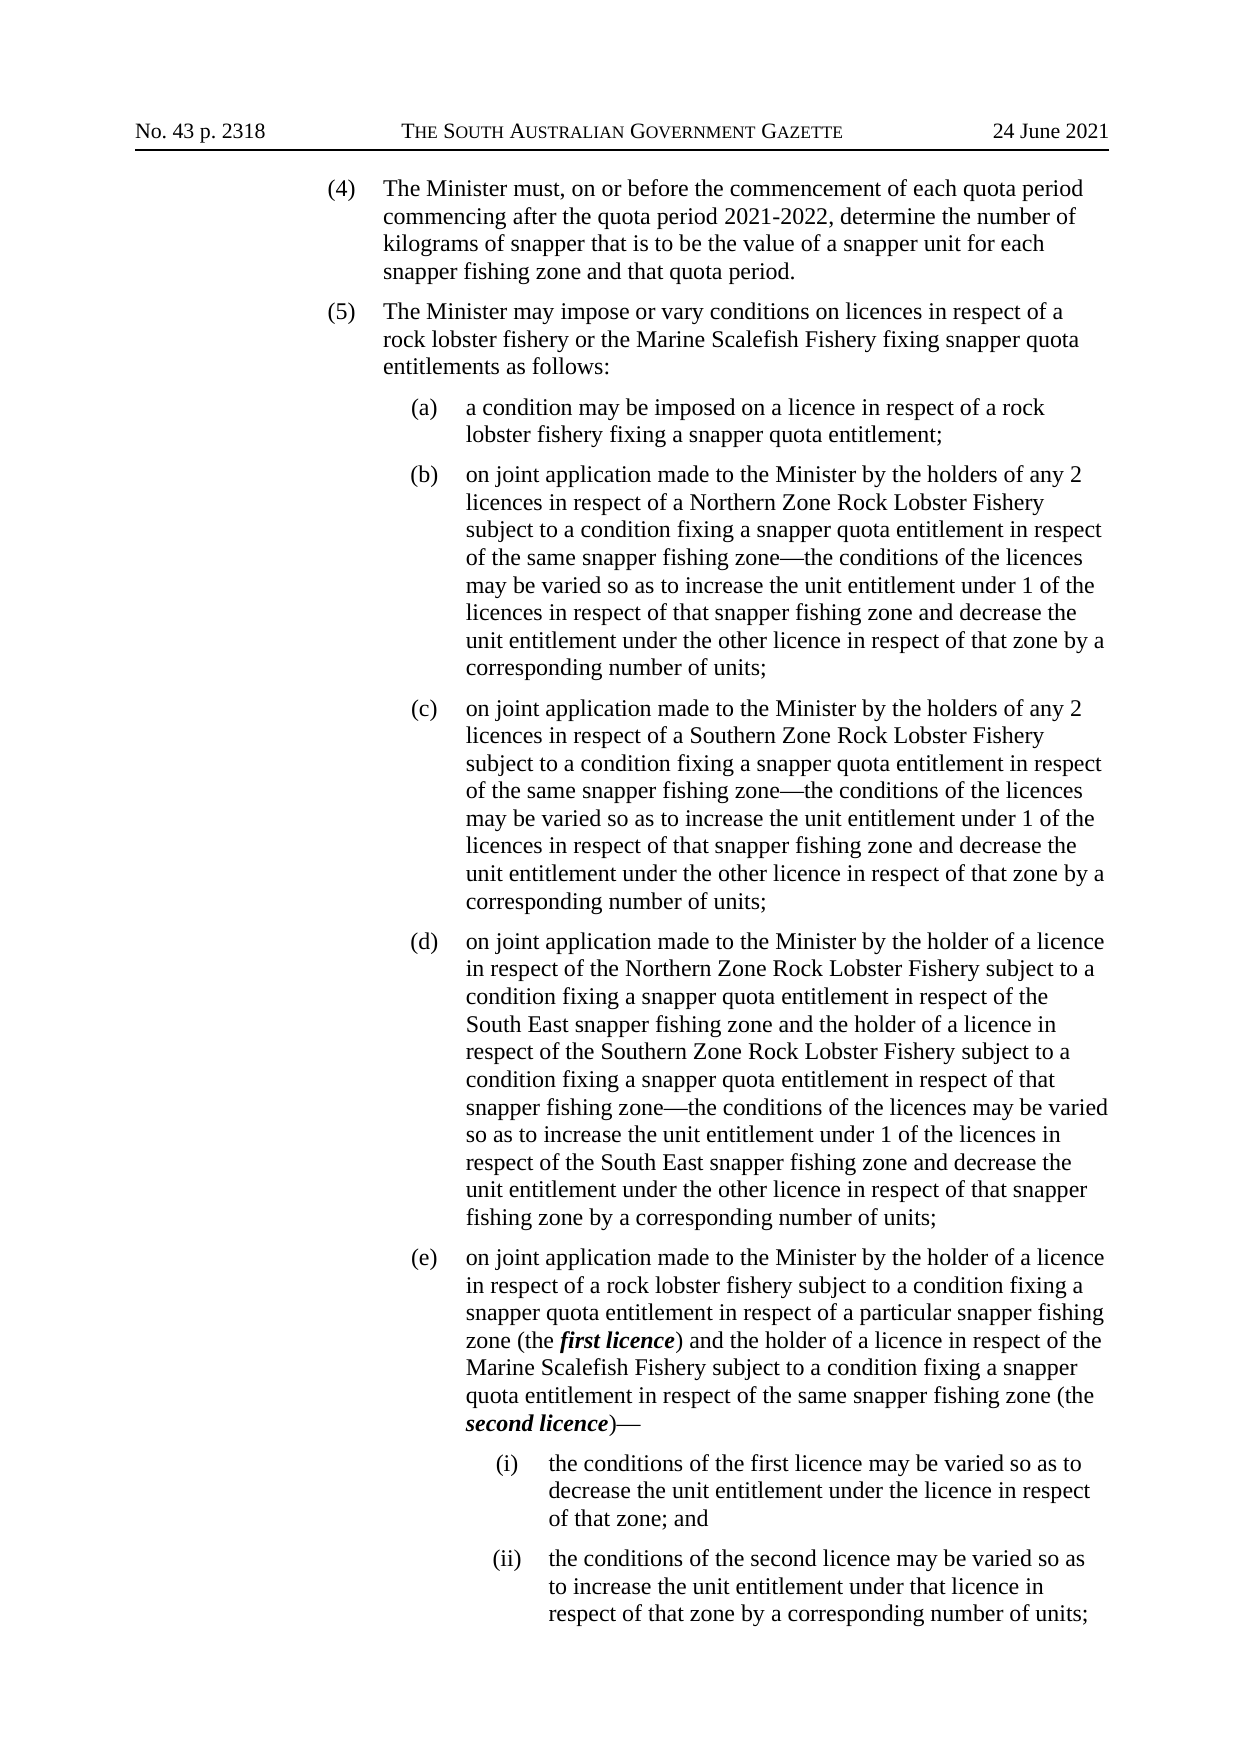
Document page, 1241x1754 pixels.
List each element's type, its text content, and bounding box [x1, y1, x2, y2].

text (5) The Minister may impose or vary conditions on licences in respect of a rock lobster fishery or the Marine Scalefish Fishery fixing snapper quota entitlements as follows: [300, 297, 1109, 380]
text (c) on joint application made to the Minister by the holders of any 2 licences in respect of a Southern Zone Rock Lobster Fishery subject to a condition fixing a snapper quota entitlement in respect of the same snapper fishing zone—the conditions of the licences may be varied so as to increase the unit entitlement under 1 of the licences in respect of that snapper fishing zone and decrease the unit entitlement under the other licence in respect of that zone by a corresponding number of units; [383, 693, 1109, 914]
text (a) a condition may be imposed on a licence in respect of a rock lobster fishery fixing a snapper quota entitlement; [383, 392, 1109, 448]
text (i) the conditions of the first licence may be varied so as to decrease the unit entitlement under the licence in respect of that zone; and [466, 1449, 1109, 1532]
text (b) on joint application made to the Minister by the holders of any 2 licences in respect of a Northern Zone Rock Lobster Fishery subject to a condition fixing a snapper quota entitlement in respect of the same snapper fishing zone—the conditions of the licences may be varied so as to increase the unit entitlement under 1 of the licences in respect of that snapper fishing zone and decrease the unit entitlement under the other licence in respect of that zone by a corresponding number of units; [383, 460, 1109, 681]
text (ii) the conditions of the second licence may be varied so as to increase the unit entitlement under that licence in respect of that zone by a corresponding number of units; [466, 1544, 1109, 1627]
text (d) on joint application made to the Minister by the holder of a licence in respect of the Northern Zone Rock Lobster Fishery subject to a condition fixing a snapper quota entitlement in respect of the South East snapper fishing zone and the holder of a licence in respect of the Southern Zone Rock Lobster Fishery subject to a condition fixing a snapper quota entitlement in respect of that snapper fishing zone—the conditions of the licences may be varied so as to increase the unit entitlement under 1 of the licences in respect of the South East snapper fishing zone and decrease the unit entitlement under the other licence in respect of that snapper fishing zone by a corresponding number of units; [383, 927, 1109, 1231]
text (e) on joint application made to the Minister by the holder of a licence in respect of a rock lobster fishery subject to a condition fixing a snapper quota entitlement in respect of a particular snapper fishing zone (the first licence) and the holder of a licence in respect of the Marine Scalefish Fishery subject to a condition fixing a snapper quota entitlement in respect of the same snapper fishing zone (the second licence)— [383, 1243, 1109, 1436]
text (4) The Minister must, on or before the commencement of each quota period commencing after the quota period 2021-2022, determine the number of kilograms of snapper that is to be the value of a snapper unit for each snapper fishing zone and that quota period. [300, 174, 1109, 285]
